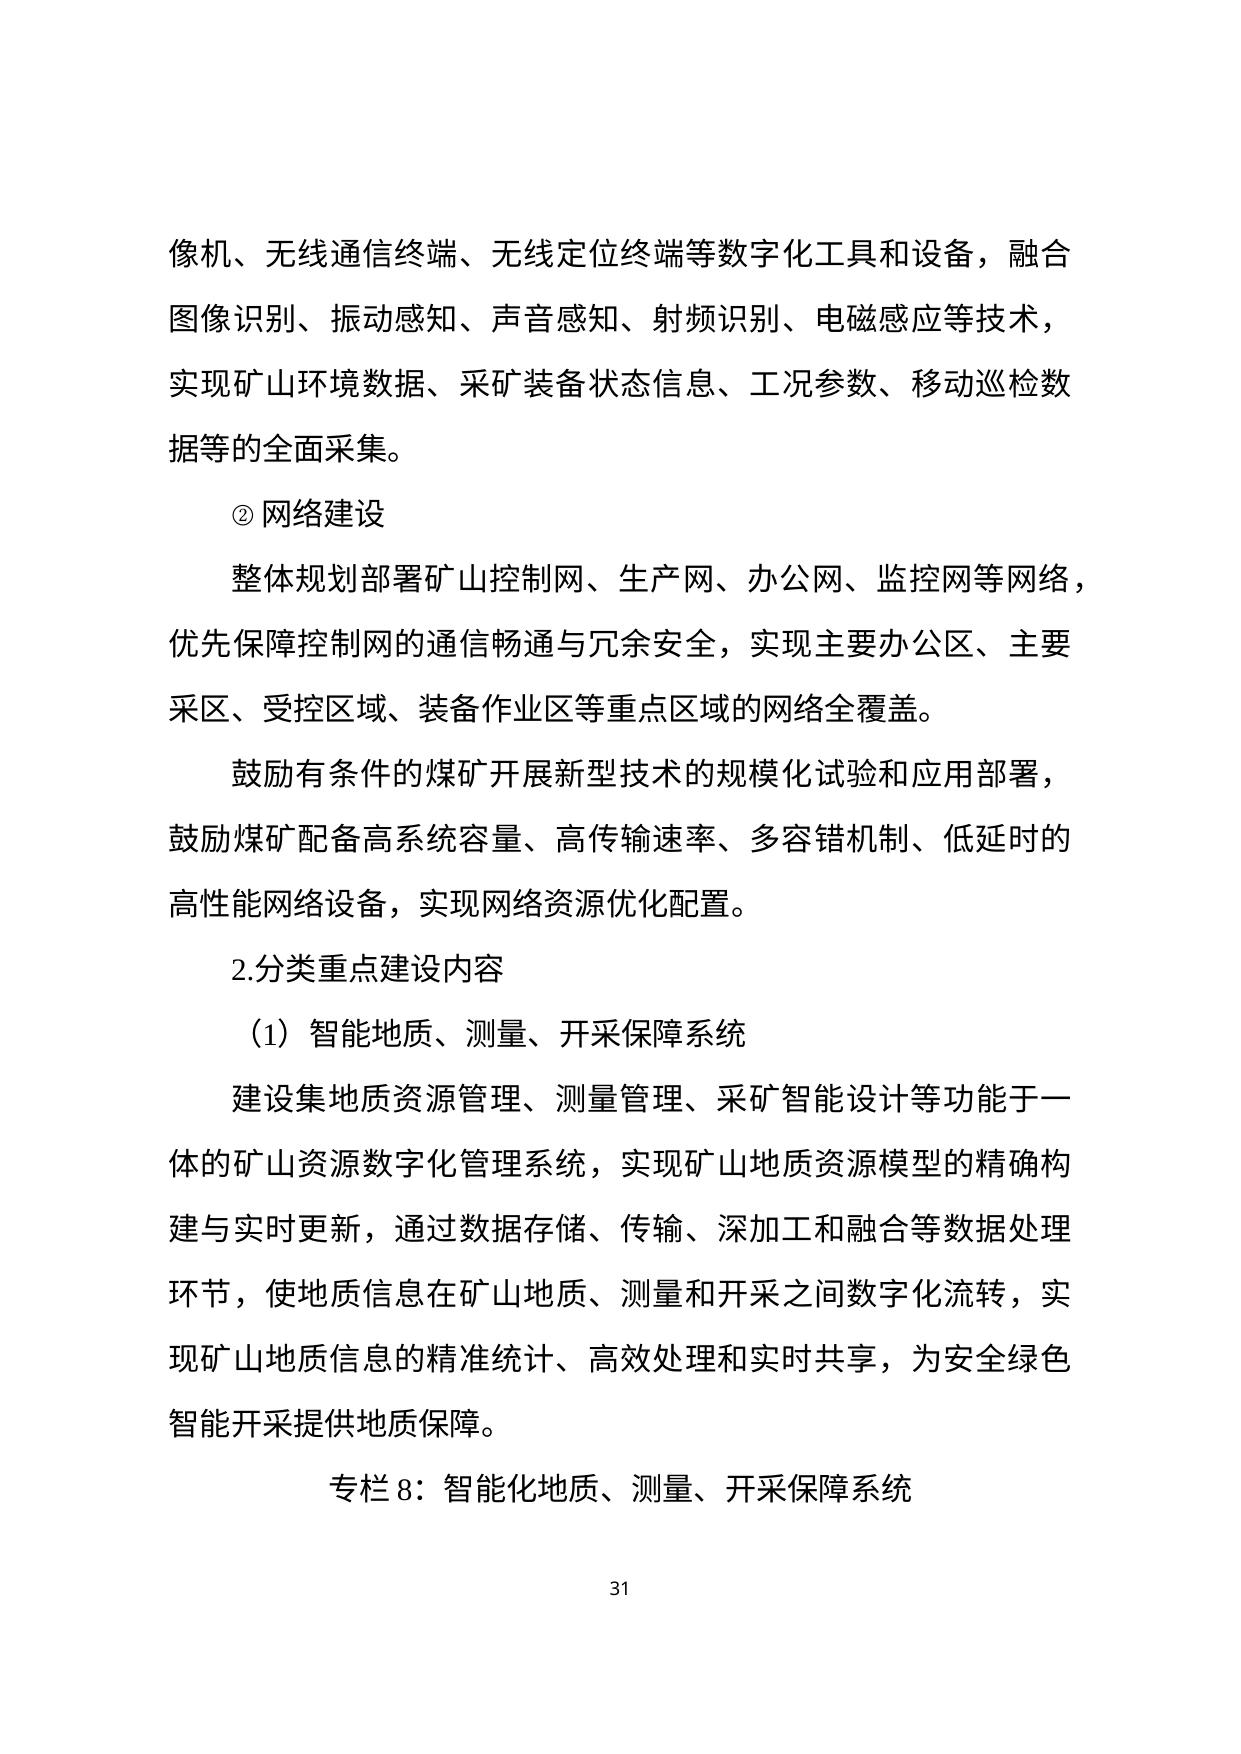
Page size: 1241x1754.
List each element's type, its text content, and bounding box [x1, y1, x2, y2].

text 鼓励有条件的煤矿开展新型技术的规模化试验和应用部署，鼓励煤矿配备高系统容量、高传输速率、多容错机制、低延时的高性能网络设备，实现网络资源优化配置。 [168, 739, 1072, 934]
text 建设集地质资源管理、测量管理、采矿智能设计等功能于一体的矿山资源数字化管理系统，实现矿山地质资源模型的精确构建与实时更新，通过数据存储、传输、深加工和融合等数据处理环节，使地质信息在矿山地质、测量和开采之间数字化流转，实现矿山地质信息的精准统计、高效处理和实时共享，为安全绿色智能开采提供地质保障。 [168, 1064, 1072, 1454]
text 整体规划部署矿山控制网、生产网、办公网、监控网等网络，优先保障控制网的通信畅通与冗余安全，实现主要办公区、主要采区、受控区域、装备作业区等重点区域的网络全覆盖。 [168, 544, 1072, 739]
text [168, 219, 1072, 479]
text 专栏8：智能化地质、测量、开采保障系统 [168, 1454, 1072, 1519]
text ②网络建设 [168, 479, 1072, 544]
text （1）智能地质、测量、开采保障系统 [168, 999, 1072, 1064]
subtitle 2.分类重点建设内容 [168, 934, 1072, 999]
